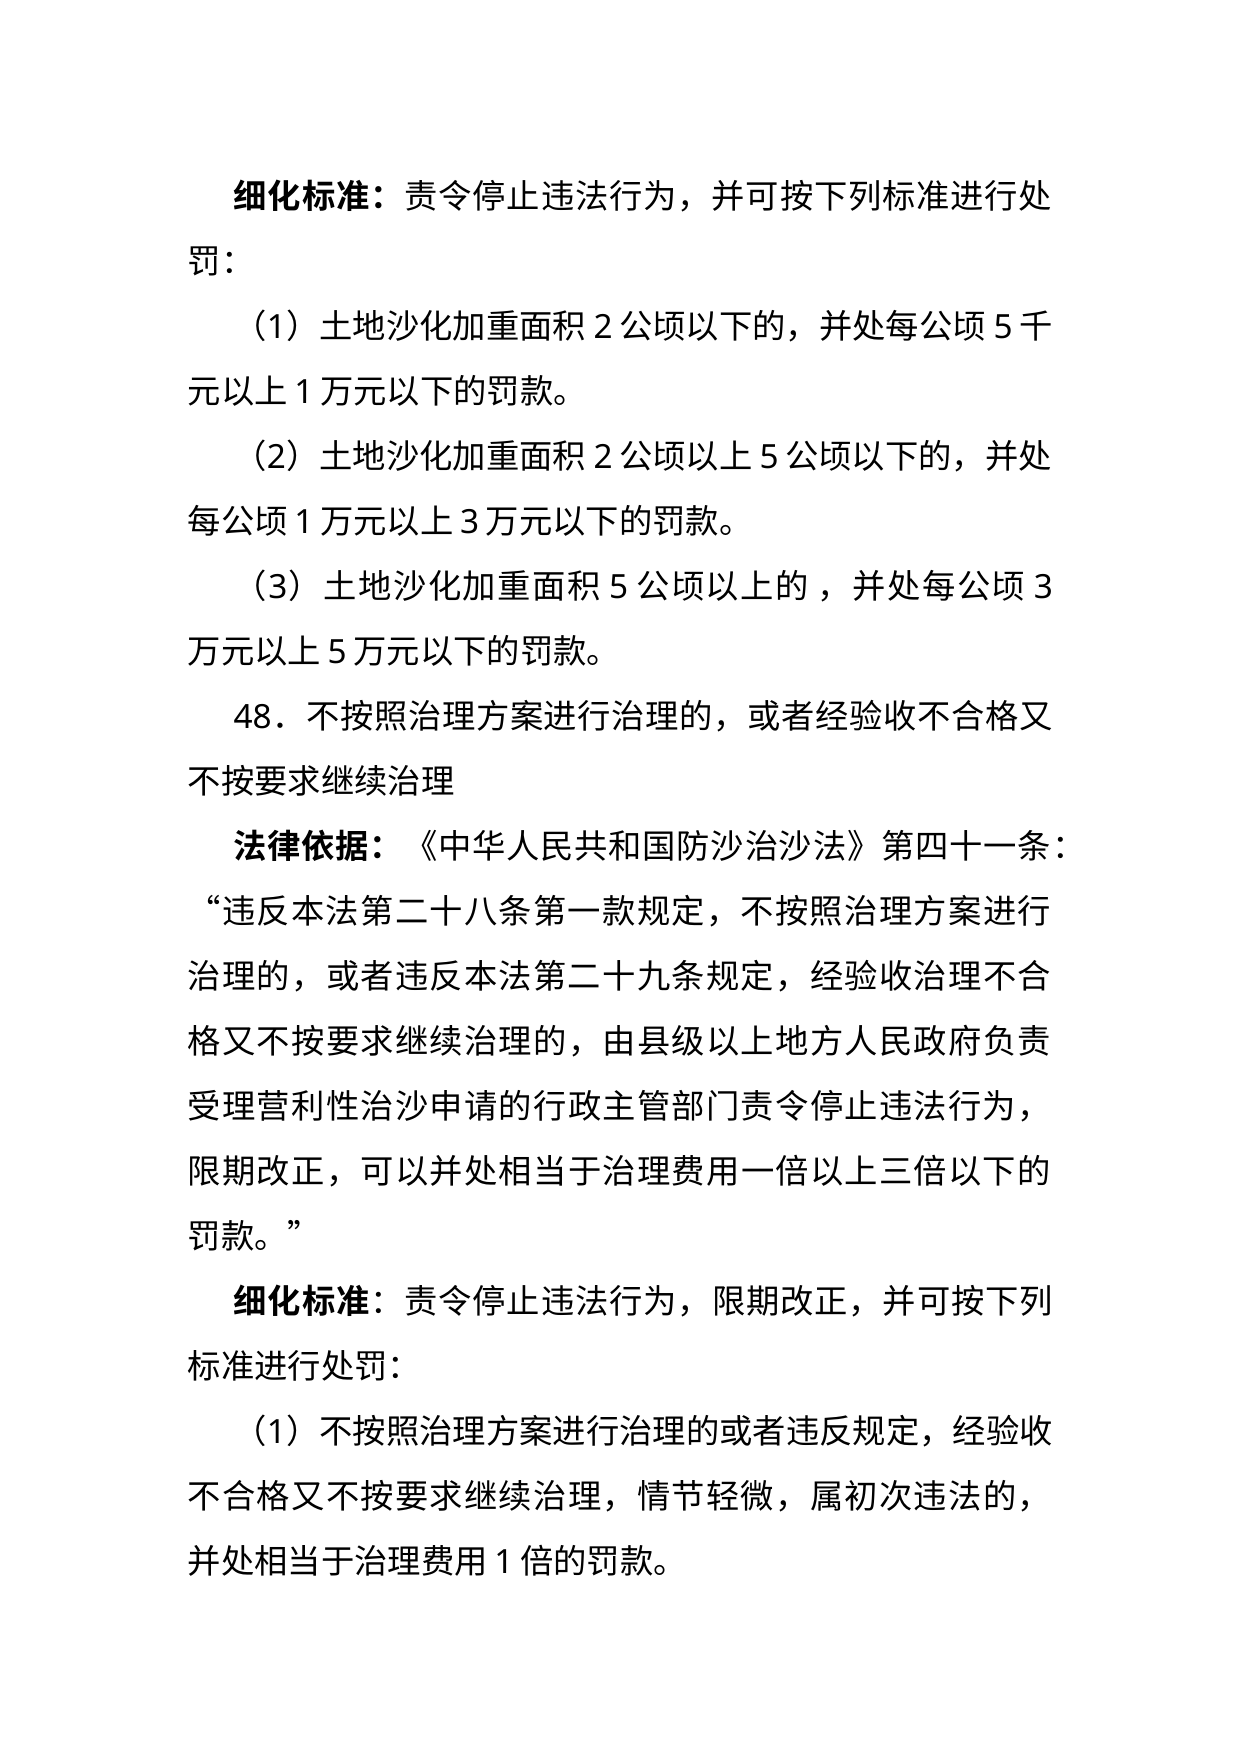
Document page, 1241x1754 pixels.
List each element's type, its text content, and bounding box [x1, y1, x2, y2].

text （1）土地沙化加重面积2公顷以下的，并处每公顷5千元以上1万元以下的罚款。 [187, 292, 1053, 422]
text （3）土地沙化加重面积5公顷以上的 ，并处每公顷3万元以上5万元以下的罚款。 [187, 552, 1053, 682]
text （1）不按照治理方案进行治理的或者违反规定，经验收不合格又不按要求继续治理，情节轻微，属初次违法的，并处相当于治理费用1倍的罚款。 [187, 1397, 1053, 1592]
text 48．不按照治理方案进行治理的，或者经验收不合格又不按要求继续治理 [187, 682, 1053, 812]
text 细化标准：责令停止违法行为，限期改正，并可按下列标准进行处罚： [187, 1267, 1053, 1397]
text （2）土地沙化加重面积2公顷以上5公顷以下的，并处每公顷1万元以上3万元以下的罚款。 [187, 422, 1053, 552]
text 细化标准：责令停止违法行为，并可按下列标准进行处罚： [187, 162, 1053, 292]
text 法律依据：《中华人民共和国防沙治沙法》第四十一条：“违反本法第二十八条第一款规定，不按照治理方案进行治理的，或者违反本法第二十九条规定，经验收治理不合格又不按要求继续治理的，由县级以上地方人民政府负责受理营利性治沙申请的行政主管部门责令停止违法行为，限期改正，可以并处相当于治理费用一倍以上三倍以下的罚款。” [187, 812, 1053, 1267]
